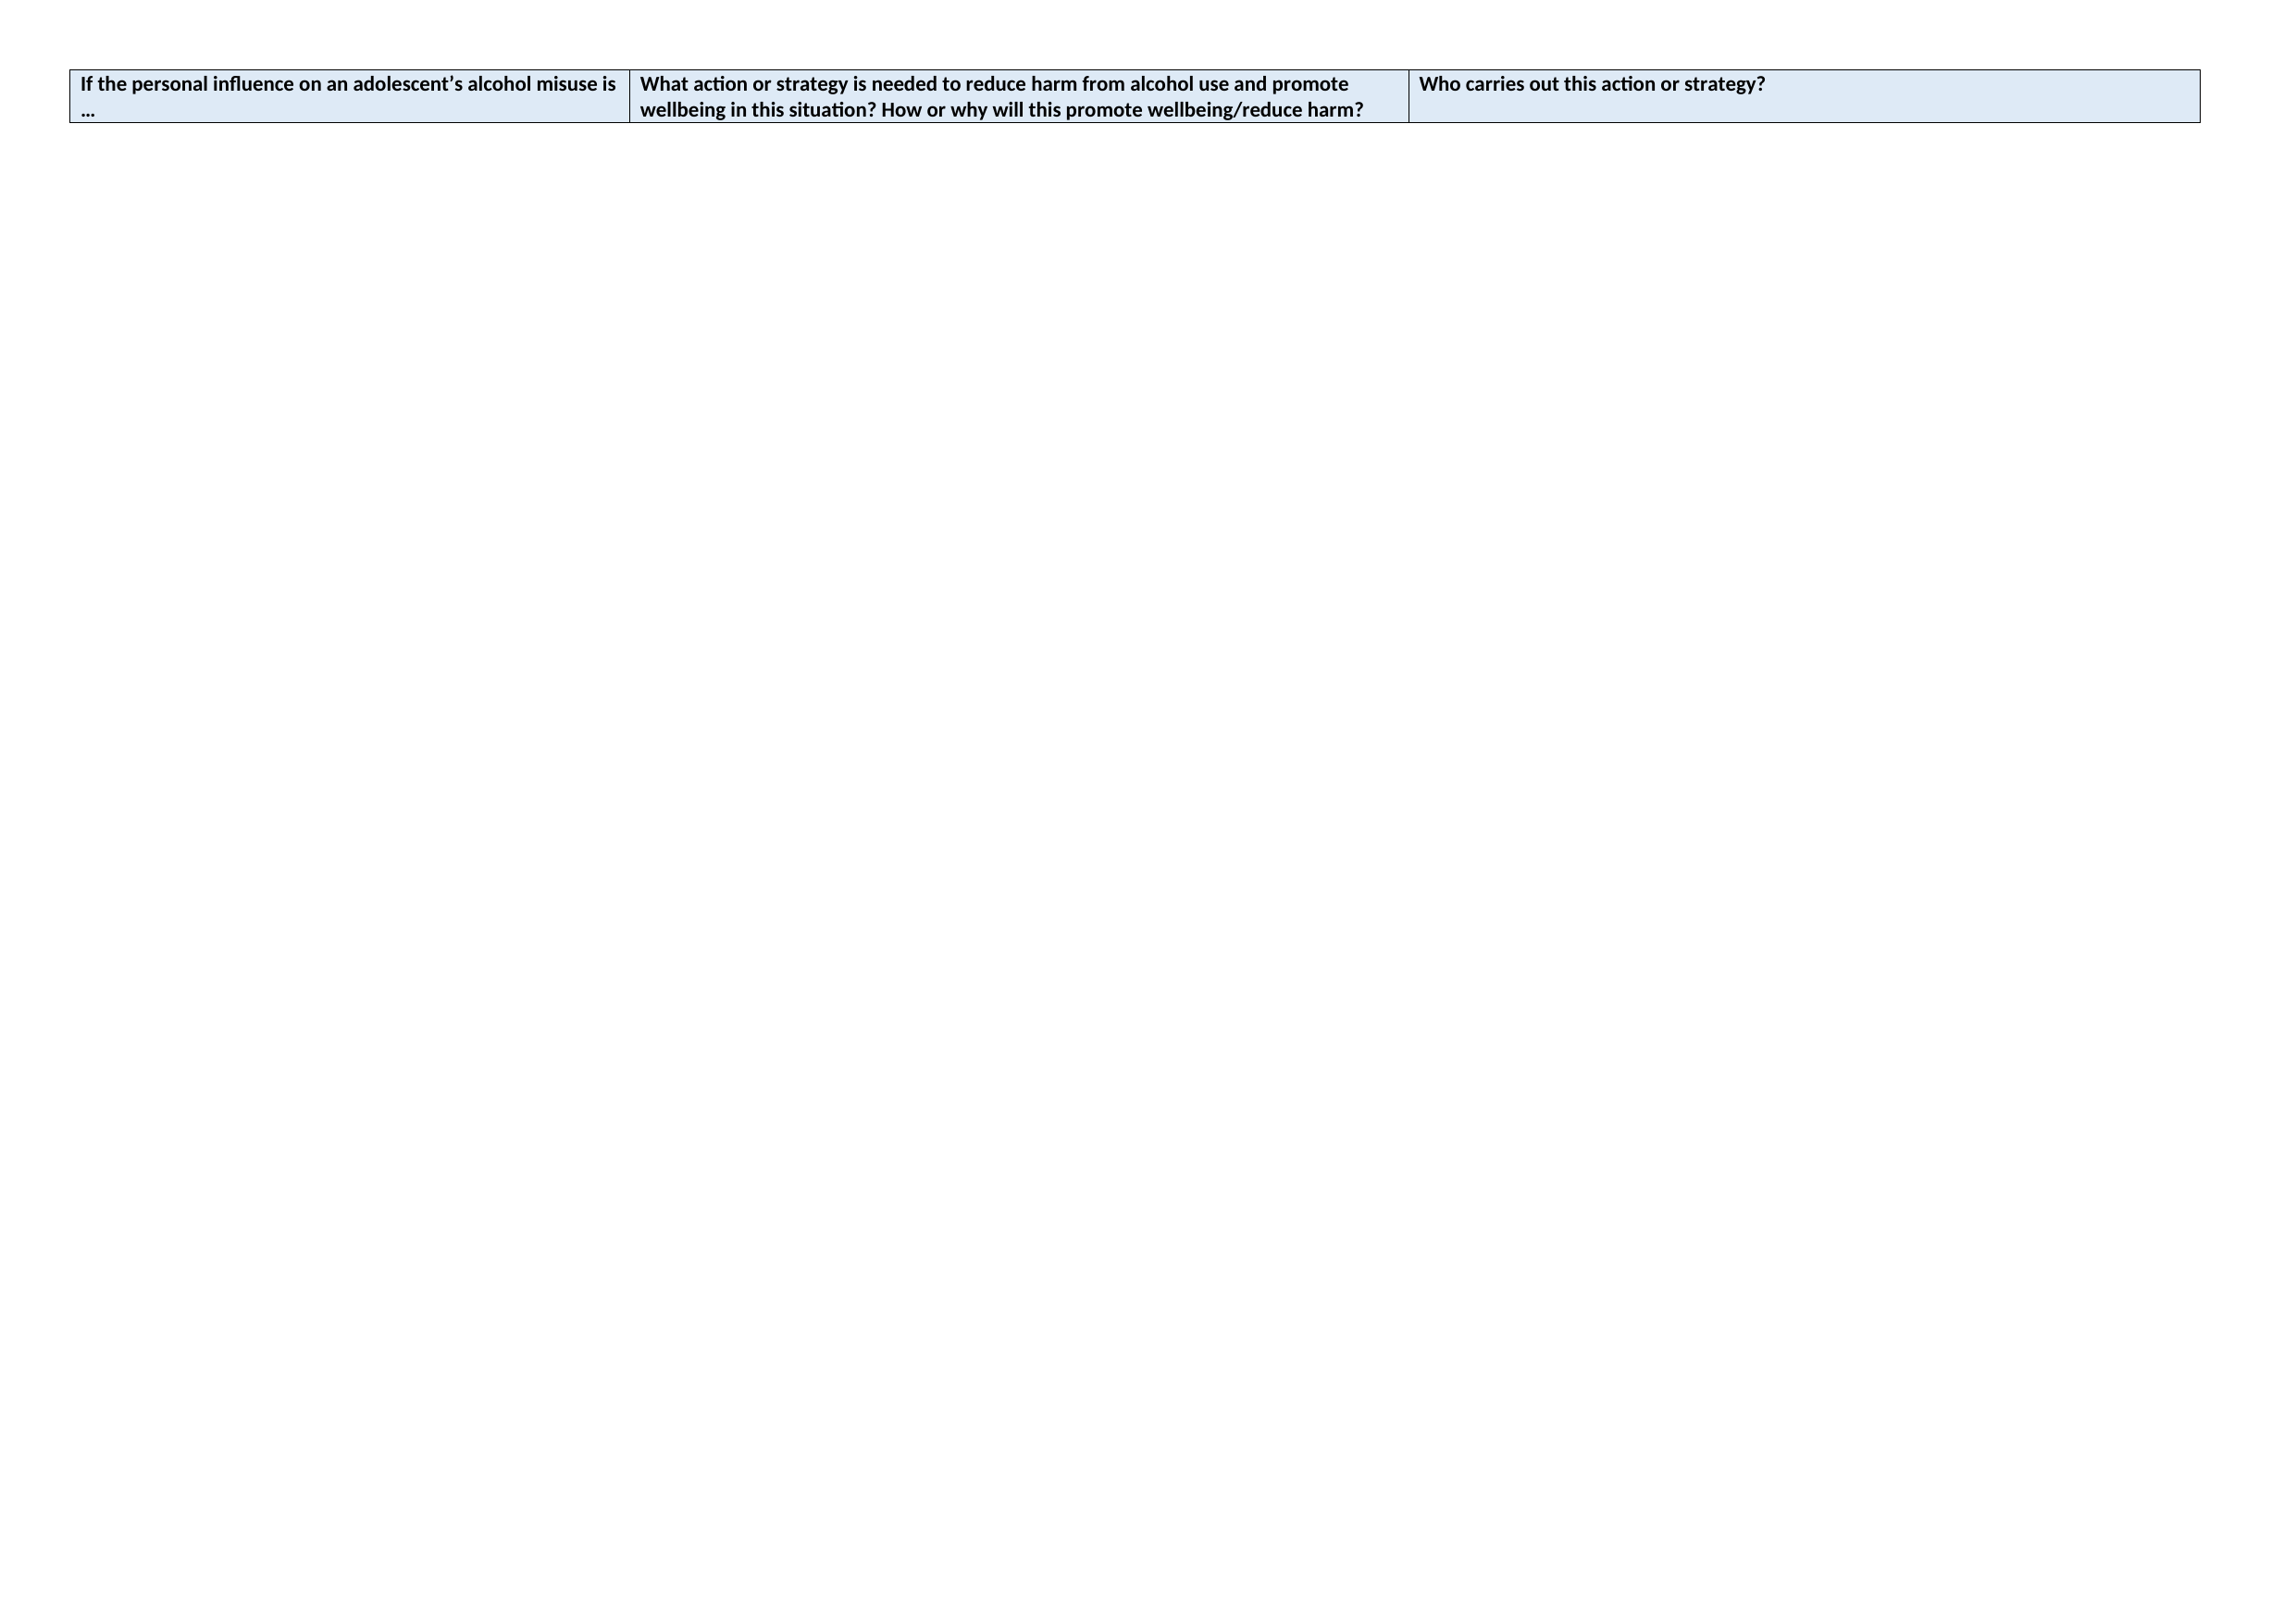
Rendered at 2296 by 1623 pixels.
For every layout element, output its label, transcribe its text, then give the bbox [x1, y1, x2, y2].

table_header What action or strategy is needed to reduce harm from alcohol use and promote wellbeing in this situation? How or why will this promote wellbeing/reduce harm? [630, 70, 1409, 122]
table_header Who carries out this action or strategy? [1409, 70, 2200, 122]
table_header If the personal influence on an adolescent’s alcohol misuse is … [70, 70, 629, 122]
